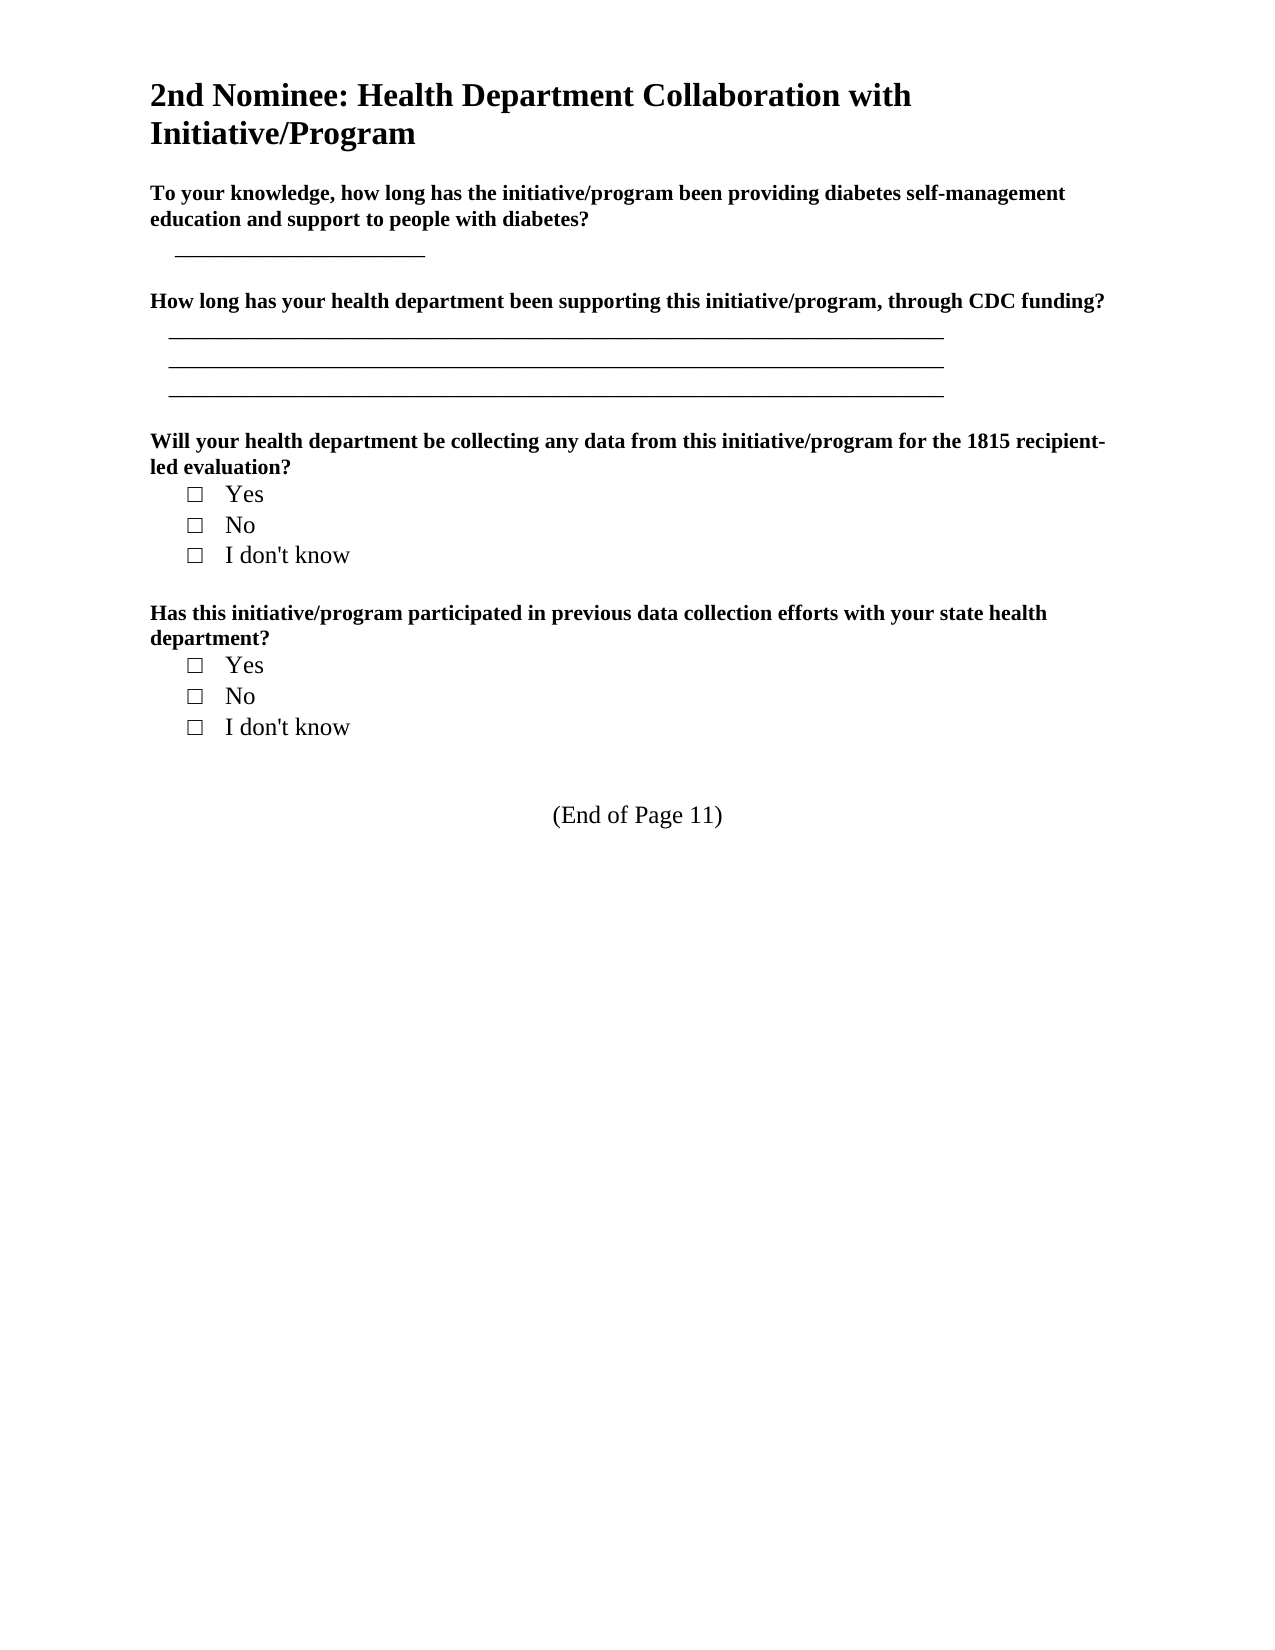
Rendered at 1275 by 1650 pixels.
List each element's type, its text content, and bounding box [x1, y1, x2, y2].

list No [187, 681, 1125, 712]
text ______________________________________________________________ [150, 313, 1125, 342]
text ______________________________________________________________ [150, 342, 1125, 371]
text ____________________ [150, 231, 1125, 259]
text ______________________________________________________________ [150, 371, 1125, 400]
list Yes [187, 651, 1125, 681]
text Will your health department be collecting any data from this initiative/program for the 1815 recipient-led evaluation? [150, 428, 1125, 479]
text How long has your health department been supporting this initiative/program, through CDC funding? [150, 288, 1125, 313]
list I don't know [187, 541, 1125, 571]
list Yes [187, 479, 1125, 510]
text To your knowledge, how long has the initiative/program been providing diabetes self-management education and support to people with diabetes? [150, 180, 1125, 231]
list No [187, 510, 1125, 541]
text Has this initiative/program participated in previous data collection efforts with your state health department? [150, 600, 1125, 651]
text (End of Page 11) [150, 801, 1125, 858]
list I don't know [187, 712, 1125, 743]
subtitle 2nd Nominee: Health Department Collaboration with Initiative/Program [150, 75, 1125, 152]
